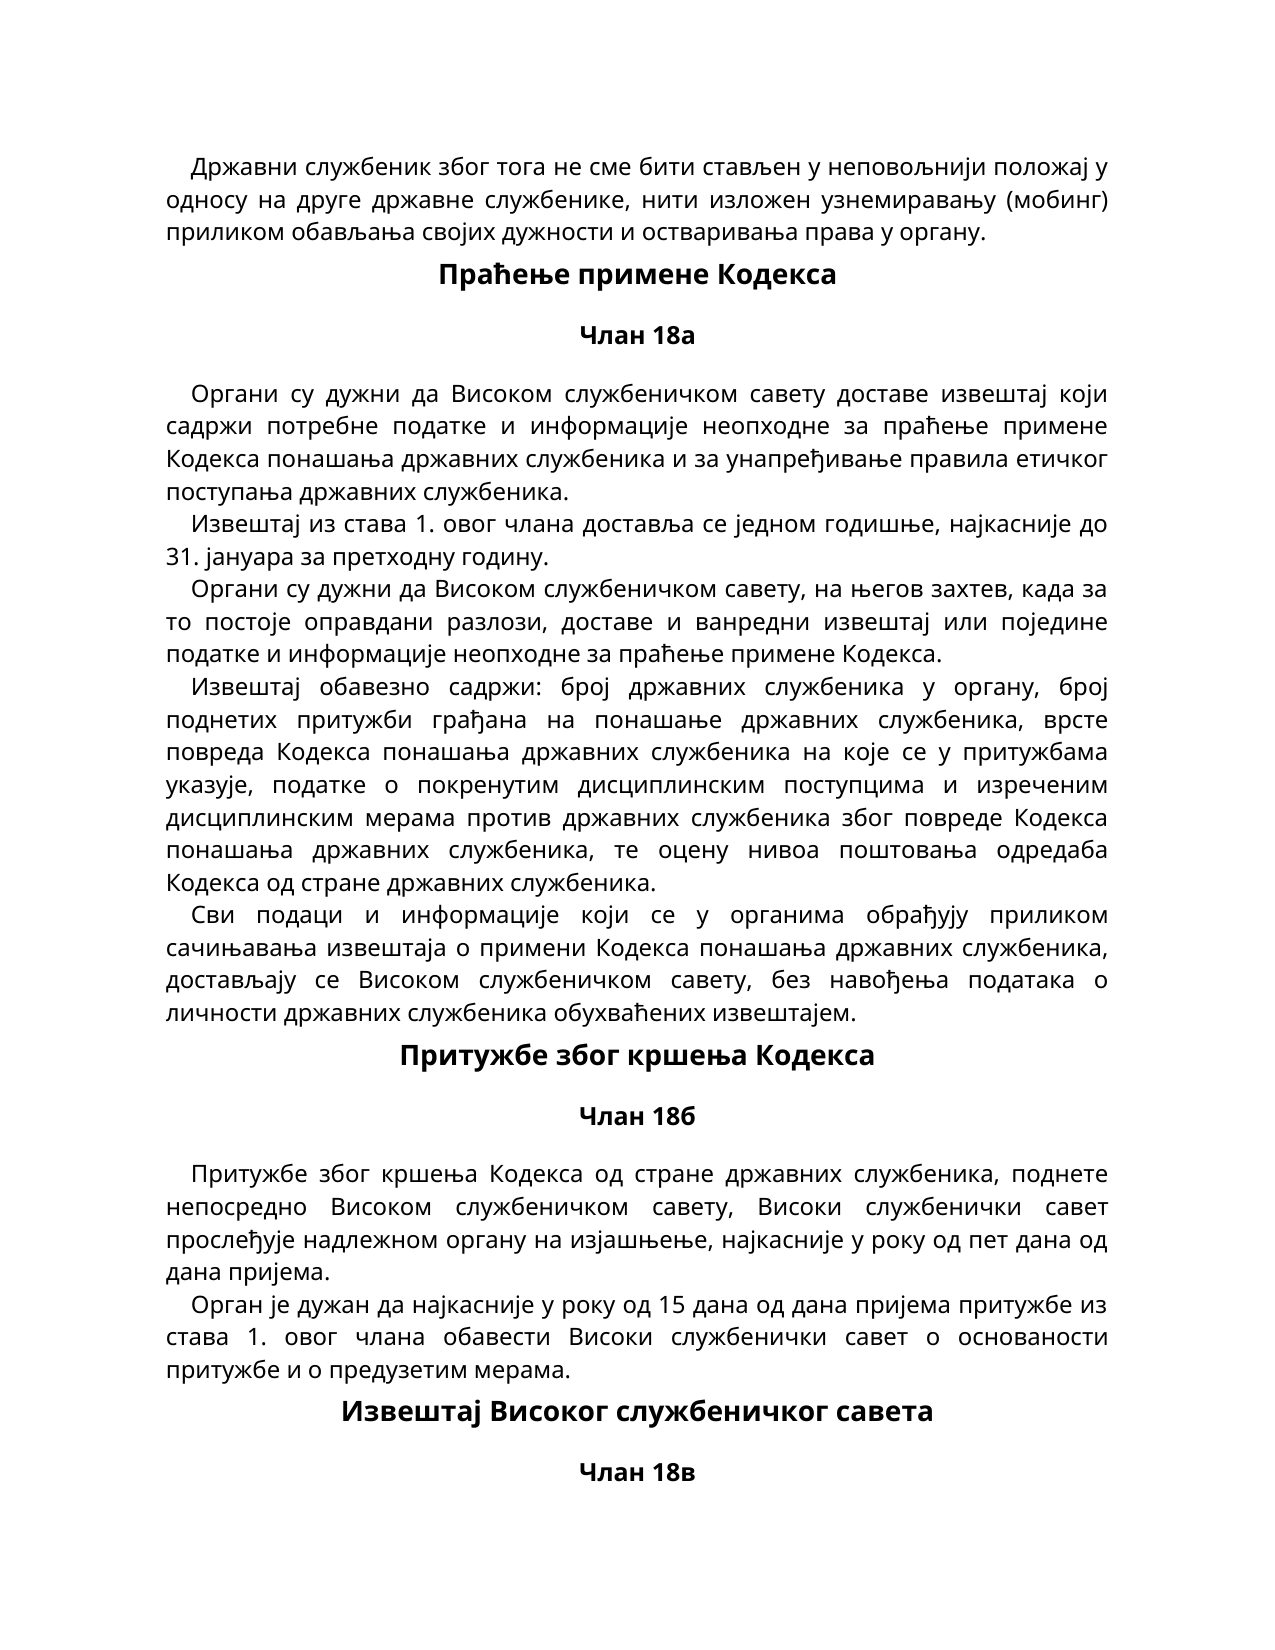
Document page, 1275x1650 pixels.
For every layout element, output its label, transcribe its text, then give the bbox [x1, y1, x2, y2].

text Органи су дужни да Високом службеничком савету, на његов захтев, када за то постоје оправдани разлози, доставе и ванредни извештај или поједине податке и информације неопходне за праћење примене Кодекса. [166, 572, 1109, 670]
text Члан 18в [150, 1455, 1125, 1489]
text Орган је дужан да најкасније у року од 15 дана од дана пријема притужбе из става 1. овог члана обавести Високи службенички савет о основаности притужбе и о предузетим мерама. [166, 1288, 1109, 1385]
text Члан 18а [150, 317, 1125, 351]
text Праћење примене Кодекса [150, 254, 1125, 292]
text Извештај из става 1. овог члана доставља се једном годишње, најкасније до 31. јануара за претходну годину. [166, 507, 1109, 572]
text Члан 18б [150, 1098, 1125, 1132]
text Државни службеник због тога не сме бити стављен у неповољнији положај у односу на друге државне службенике, нити изложен узнемиравању (мобинг) приликом обављања својих дужности и остваривања права у органу. [166, 150, 1109, 248]
text Извештај обавезно садржи: број државних службеника у органу, број поднетих притужби грађана на понашање државних службеника, врсте повреда Кодекса понашања државних службеника на које се у притужбама указује, податке о покренутим дисциплинским поступцима и изреченим дисциплинским мерама против државних службеника због повреде Кодекса понашања државних службеника, те оцену нивоа поштовања одредаба Кодекса од стране државних службеника. [166, 670, 1109, 898]
text Извештај Високог службеничког савета [150, 1392, 1125, 1430]
text Притужбе због кршења Кодекса од стране државних службеника, поднете непосредно Високом службеничком савету, Високи службенички савет прослеђује надлежном органу на изјашњење, најкасније у року од пет дана од дана пријема. [166, 1157, 1109, 1288]
text Органи су дужни да Високом службеничком савету доставе извештај који садржи потребне податке и информације неопходне за праћење примене Кодекса понашања државних службеника и за унапређивање правила етичког поступања државних службеника. [166, 376, 1109, 507]
text Сви подаци и информације који се у органима обрађују приликом сачињавања извештаја о примени Кодекса понашања државних службеника, достављају се Високом службеничком савету, без навођења података о личности државних службеника обухваћених извештајем. [166, 898, 1109, 1028]
text Притужбе због кршења Кодекса [150, 1035, 1125, 1073]
